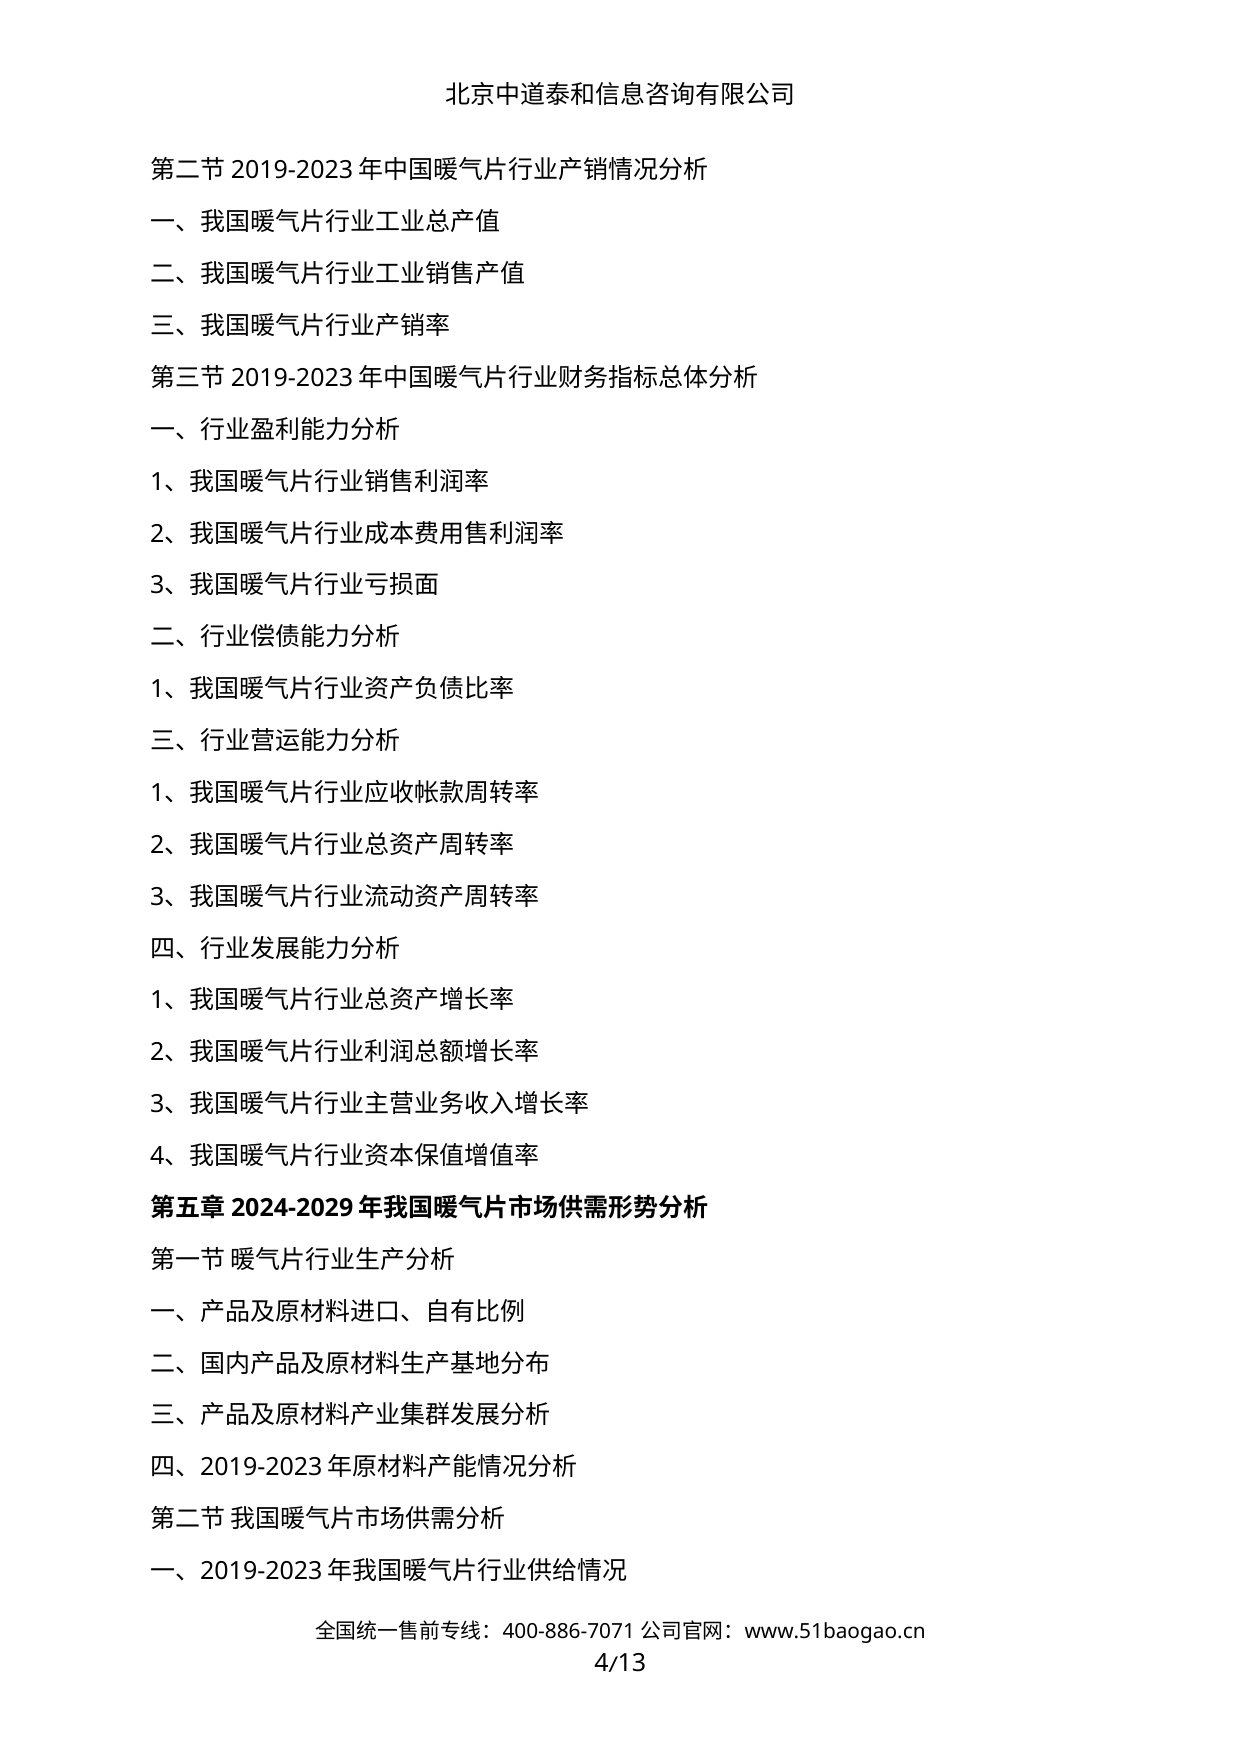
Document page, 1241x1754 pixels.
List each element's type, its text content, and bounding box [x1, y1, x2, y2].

text 二、我国暖气片行业工业销售产值 [150, 254, 1090, 290]
text 1、我国暖气片行业销售利润率 [150, 461, 1090, 497]
text 四、2019-2023年原材料产能情况分析 [150, 1447, 1090, 1483]
text 三、产品及原材料产业集群发展分析 [150, 1395, 1090, 1431]
text 二、国内产品及原材料生产基地分布 [150, 1343, 1090, 1379]
text 2、我国暖气片行业利润总额增长率 [150, 1032, 1090, 1068]
text 3、我国暖气片行业亏损面 [150, 565, 1090, 601]
text 3、我国暖气片行业流动资产周转率 [150, 876, 1090, 912]
text 一、我国暖气片行业工业总产值 [150, 202, 1090, 238]
text 第一节 暖气片行业生产分析 [150, 1239, 1090, 1276]
text 1、我国暖气片行业资产负债比率 [150, 669, 1090, 705]
text 一、行业盈利能力分析 [150, 409, 1090, 446]
text 三、行业营运能力分析 [150, 721, 1090, 757]
text 第五章 2024-2029年我国暖气片市场供需形势分析 [150, 1187, 1090, 1224]
text 一、2019-2023年我国暖气片行业供给情况 [150, 1551, 1090, 1587]
text 1、我国暖气片行业总资产增长率 [150, 980, 1090, 1016]
text 三、我国暖气片行业产销率 [150, 306, 1090, 342]
text 第二节 我国暖气片市场供需分析 [150, 1499, 1090, 1535]
text 第三节 2019-2023年中国暖气片行业财务指标总体分析 [150, 357, 1090, 394]
text 2、我国暖气片行业总资产周转率 [150, 824, 1090, 861]
text 1、我国暖气片行业应收帐款周转率 [150, 772, 1090, 809]
text 3、我国暖气片行业主营业务收入增长率 [150, 1084, 1090, 1120]
text 4、我国暖气片行业资本保值增值率 [150, 1136, 1090, 1172]
text 第二节 2019-2023年中国暖气片行业产销情况分析 [150, 150, 1090, 186]
text 2、我国暖气片行业成本费用售利润率 [150, 513, 1090, 549]
text 四、行业发展能力分析 [150, 928, 1090, 964]
text 一、产品及原材料进口、自有比例 [150, 1291, 1090, 1327]
text 二、行业偿债能力分析 [150, 617, 1090, 653]
